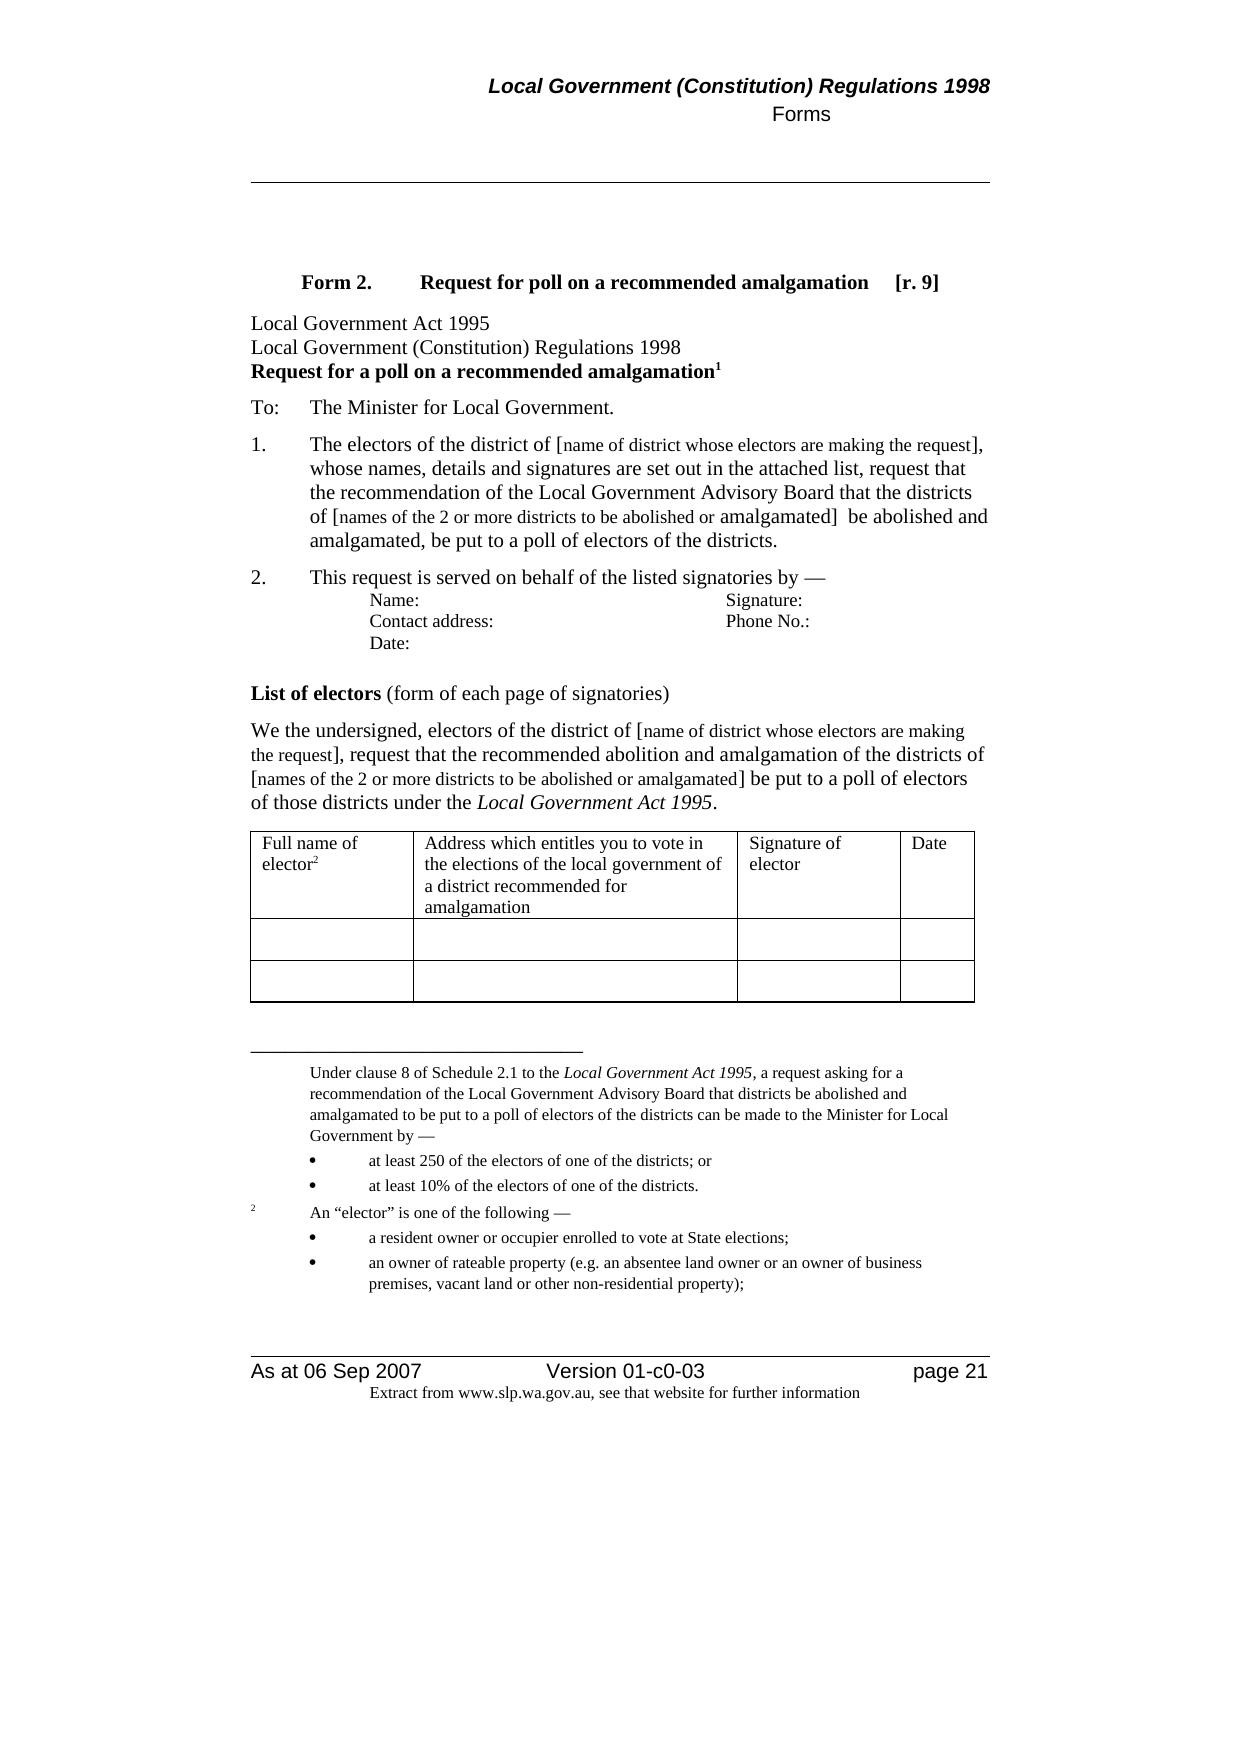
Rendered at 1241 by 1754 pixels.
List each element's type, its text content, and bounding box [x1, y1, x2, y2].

text Date: [251, 632, 990, 653]
table_cell [738, 961, 900, 1001]
text _____________________________ [251, 1029, 990, 1055]
text 2. This request is served on behalf of the listed signatories by — [251, 564, 990, 589]
subtitle Form 2. Request for poll on a recommended amalgamation [r. 9] [251, 270, 990, 294]
text Name: Signature: [251, 589, 990, 610]
text a resident owner or occupier enrolled to vote at State elections; [251, 1226, 990, 1247]
text We the undersigned, electors of the district of [name of district whose electors are making the request], request that the recommended abolition and amalgamation of the districts of [names of the 2 or more districts to be abolished or amalgamated] be put to a poll of electors of those districts under the Local Government Act 1995. [251, 718, 990, 814]
table_cell [901, 961, 974, 1001]
table_cell [414, 961, 737, 1001]
text an owner of rateable property (e.g. an absentee land owner or an owner of business premises, vacant land or other non-residential property); [251, 1251, 990, 1293]
text 2 An “elector” is one of the following — [251, 1201, 990, 1222]
text Request for a poll on a recommended amalgamation1 [251, 359, 990, 383]
table_header Date [901, 832, 974, 918]
table_cell [738, 919, 900, 960]
table_cell [414, 919, 737, 960]
text Local Government Act 1995 [251, 311, 990, 334]
text Local Government (Constitution) Regulations 1998 [251, 334, 990, 359]
text To: The Minister for Local Government. [251, 395, 990, 419]
text 1. The electors of the district of [name of district whose electors are making the request], whose names, details and signatures are set out in the attached list, request that the recommendation of the Local Government Advisory Board that the districts of [names of the 2 or more districts to be abolished or amalgamated] be abolished and amalgamated, be put to a poll of electors of the districts. [251, 432, 990, 552]
text List of electors (form of each page of signatories) [251, 681, 990, 705]
text Under clause 8 of Schedule 2.1 to the Local Government Act 1995, a request asking for a recommendation of the Local Government Advisory Board that districts be abolished and amalgamated to be put to a poll of electors of the districts can be made to the Minister for Local Government by — [251, 1061, 990, 1145]
text Contact address: Phone No.: [251, 610, 990, 632]
table_header Signature of elector [738, 832, 900, 918]
text at least 10% of the electors of one of the districts. [251, 1174, 990, 1195]
table_header Full name of elector2 [251, 832, 413, 918]
text at least 250 of the electors of one of the districts; or [251, 1149, 990, 1170]
table_cell [251, 961, 413, 1001]
table_cell [251, 919, 413, 960]
table_cell [901, 919, 974, 960]
table_header Address which entitles you to vote in the elections of the local government of a district recommended for amalgamation [414, 832, 737, 918]
